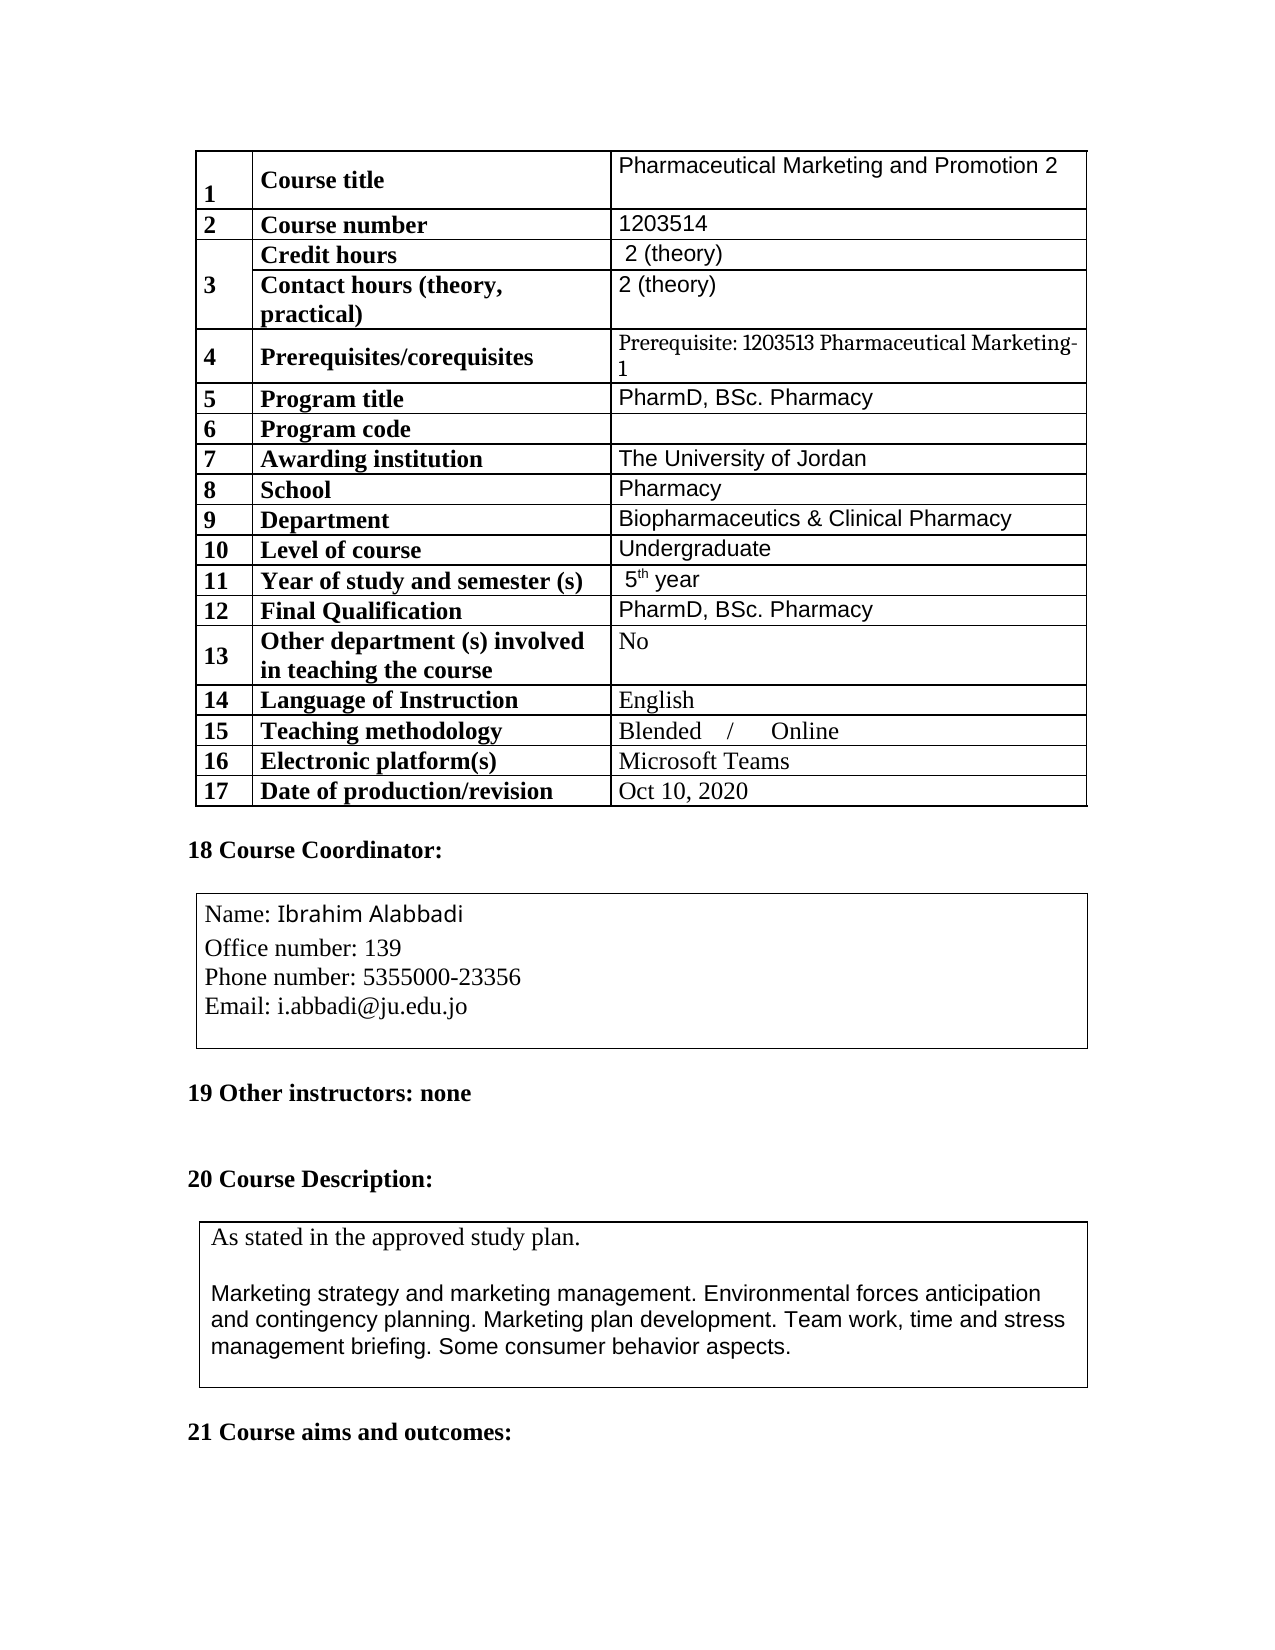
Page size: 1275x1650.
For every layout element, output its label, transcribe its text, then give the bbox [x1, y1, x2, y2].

table_cell Year of study and semester (s) [253, 566, 610, 594]
table_cell PharmD, BSc. Pharmacy [612, 384, 1086, 413]
table_cell Level of course [253, 536, 610, 564]
table_cell Program title [253, 384, 610, 413]
table_cell Blended / Online [612, 716, 1086, 744]
table_cell PharmD, BSc. Pharmacy [612, 596, 1086, 625]
table_cell Oct 10, 2020 [612, 776, 1086, 805]
table_cell Undergraduate [612, 536, 1086, 564]
table_cell Program code [253, 414, 610, 443]
table_cell Pharmacy [612, 475, 1086, 503]
table_cell Teaching methodology [253, 716, 610, 744]
text 21 Course aims and outcomes: [187, 1417, 1087, 1446]
text 20 Course Description: [187, 1164, 1087, 1193]
table_cell 11 [197, 566, 252, 594]
table_cell Microsoft Teams [612, 746, 1086, 775]
table_cell Final Qualification [253, 596, 610, 625]
table_header Course title [253, 152, 610, 208]
table_cell [612, 414, 1086, 443]
text 18 Course Coordinator: [187, 835, 1087, 864]
text 19 Other instructors: none [187, 1078, 1087, 1106]
table_cell 2 (theory) [612, 240, 1086, 269]
table_cell English [612, 686, 1086, 714]
table_cell 14 [197, 686, 252, 714]
table_cell No [612, 626, 1086, 684]
table_header Pharmaceutical Marketing and Promotion 2 [612, 152, 1086, 208]
table_cell 12 [197, 596, 252, 625]
table_cell The University of Jordan [612, 445, 1086, 473]
table_cell 16 [197, 746, 252, 775]
table_cell Course number [253, 210, 610, 239]
table_cell 17 [197, 776, 252, 805]
table_cell Awarding institution [253, 445, 610, 473]
table_cell Credit hours [253, 240, 610, 269]
table_cell 4 [197, 330, 252, 382]
table_header 1 [197, 152, 252, 208]
table_cell 2 [197, 210, 252, 239]
table_cell 2 (theory) [612, 271, 1086, 328]
table_cell School [253, 475, 610, 503]
table_cell 15 [197, 716, 252, 744]
table_cell Prerequisites/corequisites [253, 330, 610, 382]
table_cell 6 [197, 414, 252, 443]
table_cell Contact hours (theory, practical) [253, 271, 610, 328]
table_cell 3 [197, 240, 252, 328]
table_header As stated in the approved study plan. Marketing strategy and marketing management. Environmental forces anticipation and contingency planning. Marketing plan development. Team work, time and stress management briefing. Some consumer behavior aspects. [200, 1223, 1087, 1387]
table_cell Biopharmaceutics & Clinical Pharmacy [612, 505, 1086, 534]
table_cell 9 [197, 505, 252, 534]
table_cell 1203514 [612, 210, 1086, 239]
table_cell 13 [197, 626, 252, 684]
table_cell 5 [197, 384, 252, 413]
table_cell 10 [197, 536, 252, 564]
table_cell Date of production/revision [253, 776, 610, 805]
table_cell Other department (s) involved in teaching the course [253, 626, 610, 684]
table_cell Language of Instruction [253, 686, 610, 714]
table_cell 8 [197, 475, 252, 503]
table_cell 7 [197, 445, 252, 473]
table_cell 5th year [612, 566, 1086, 594]
table_cell Electronic platform(s) [253, 746, 610, 775]
table_cell Department [253, 505, 610, 534]
table_cell Prerequisite: 1203513 Pharmaceutical Marketing-1 [612, 330, 1086, 382]
table_header Name: Ibrahim Alabbadi Office number: 139 Phone number: 5355000-23356 Email: i.abbadi@ju.edu.jo [197, 894, 1087, 1048]
